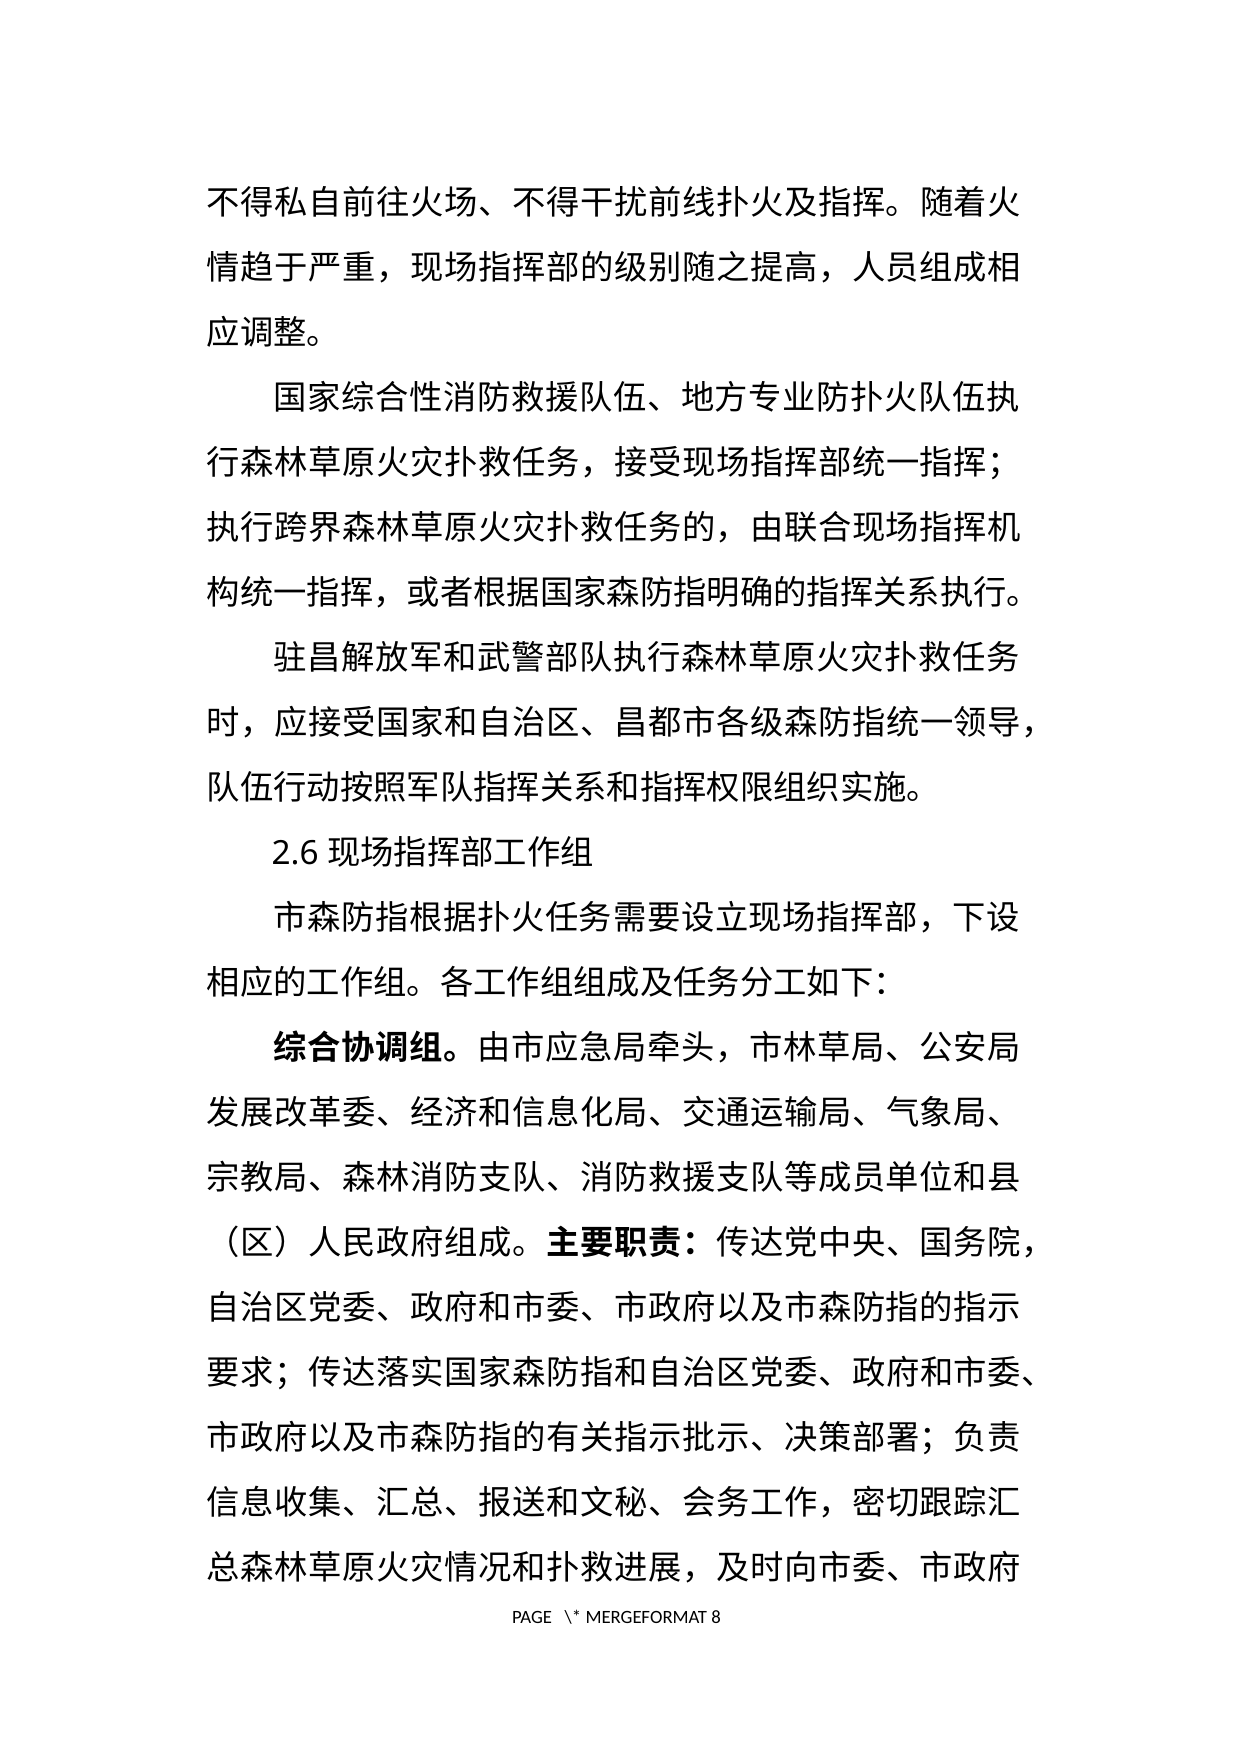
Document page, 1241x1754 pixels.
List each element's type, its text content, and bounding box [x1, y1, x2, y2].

text 驻昌解放军和武警部队执行森林草原火灾扑救任务时，应接受国家和自治区、昌都市各级森防指统一领导，队伍行动按照军队指挥关系和指挥权限组织实施。 [207, 623, 1022, 818]
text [207, 168, 1022, 363]
text 市森防指根据扑火任务需要设立现场指挥部，下设相应的工作组。各工作组组成及任务分工如下： [207, 883, 1022, 1013]
text 国家综合性消防救援队伍、地方专业防扑火队伍执行森林草原火灾扑救任务，接受现场指挥部统一指挥；执行跨界森林草原火灾扑救任务的，由联合现场指挥机构统一指挥，或者根据国家森防指明确的指挥关系执行。 [207, 363, 1022, 623]
text 2.6 现场指挥部工作组 [210, 818, 1022, 883]
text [207, 1013, 1022, 1598]
